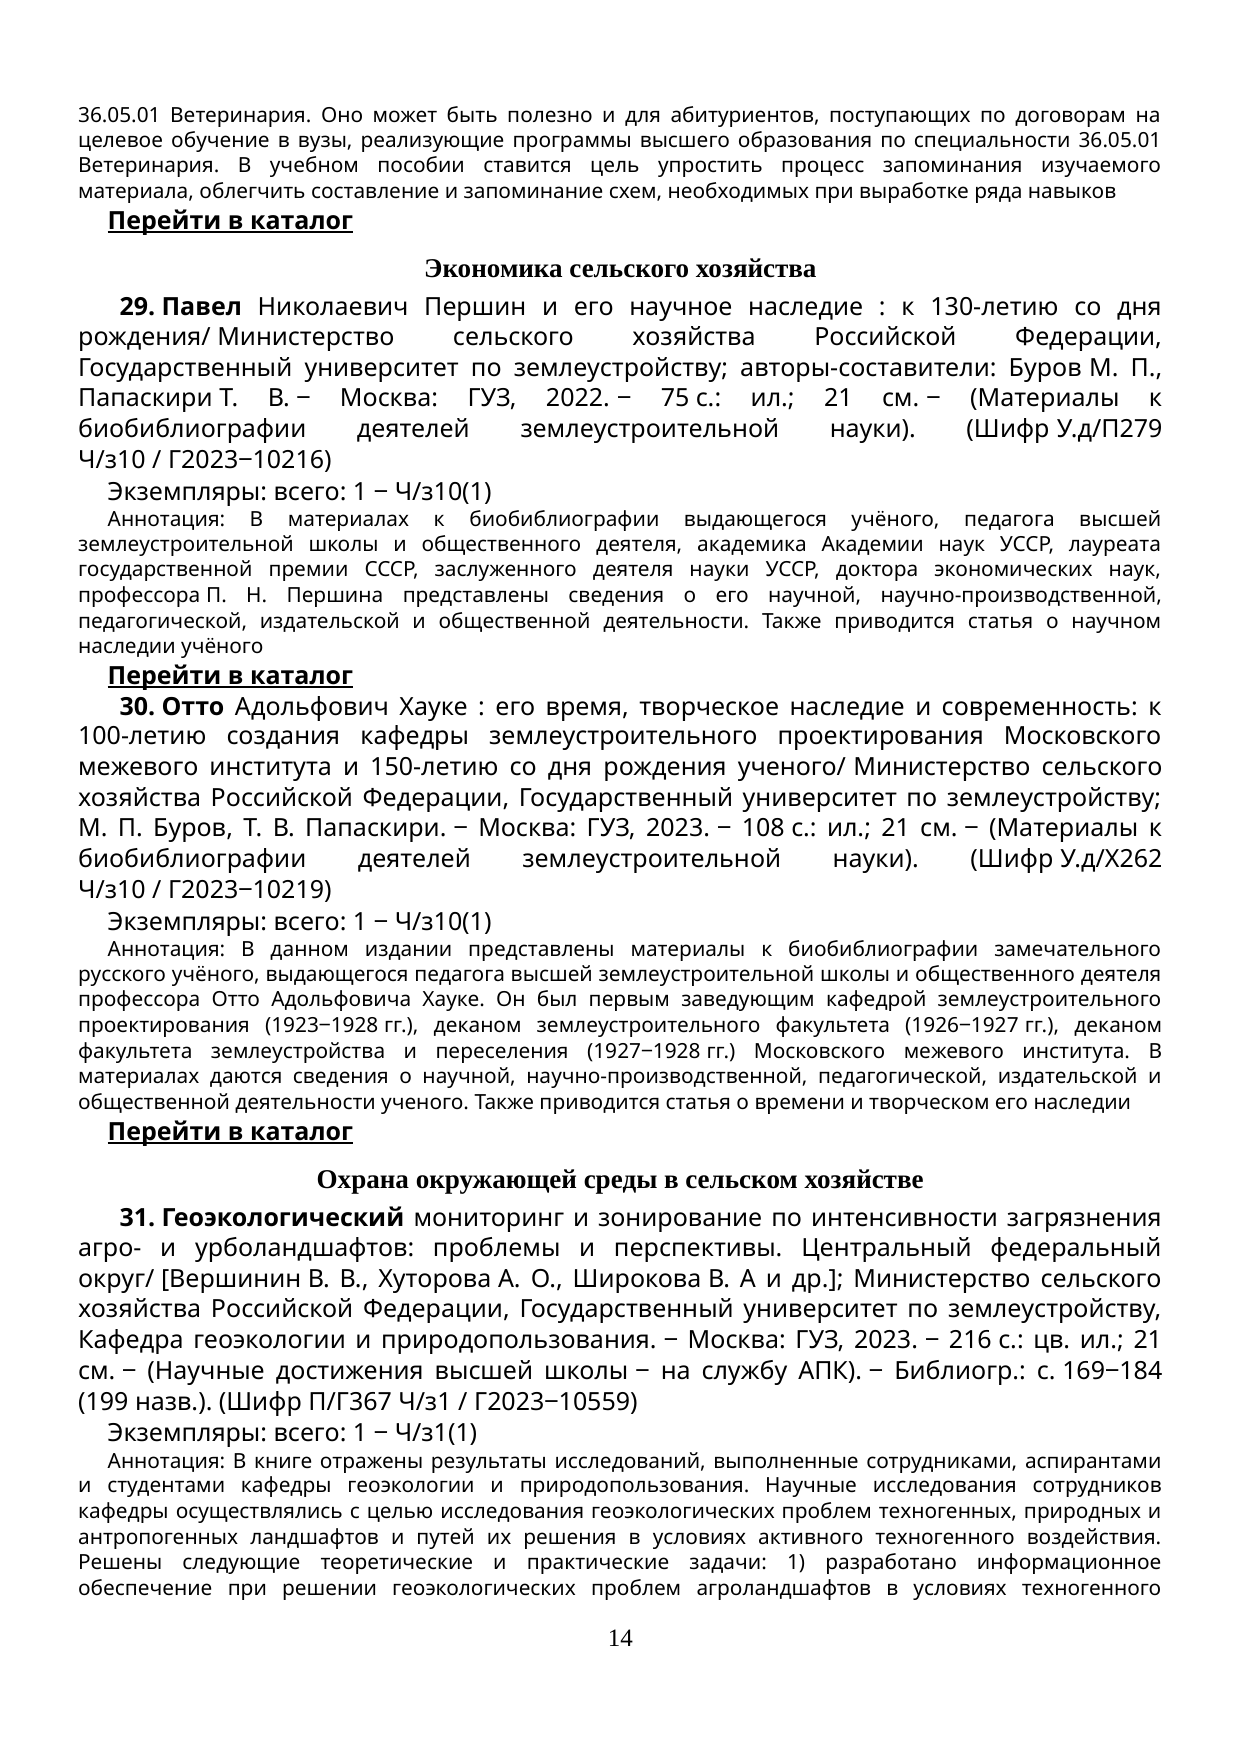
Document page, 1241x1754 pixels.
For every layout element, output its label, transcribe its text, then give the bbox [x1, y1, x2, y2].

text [78, 1448, 1162, 1601]
text Перейти в каталог [78, 660, 1162, 691]
subtitle Экономика сельского хозяйства [78, 252, 1162, 283]
subtitle Охрана окружающей среды в сельском хозяйстве [78, 1163, 1162, 1194]
text Аннотация: В материалах к биобиблиографии выдающегося учёного, педагога высшей землеустроительной школы и общественного деятеля, академика Академии наук УССР, лауреата государственной премии СССР, заслуженного деятеля науки УССР, доктора экономических наук, профессора П. Н. Першина представлены сведения о его научной, научно-производственной, педагогической, издательской и общественной деятельности. Также приводится статья о научном наследии учёного [78, 506, 1162, 660]
text Экземпляры: всего: 1 ‒ Ч/з1(1) [78, 1417, 1162, 1448]
text Перейти в каталог [78, 204, 1162, 235]
text Экземпляры: всего: 1 ‒ Ч/з10(1) [78, 476, 1162, 506]
text Аннотация: В данном издании представлены материалы к биобиблиографии замечательного русского учёного, выдающегося педагога высшей землеустроительной школы и общественного деятеля профессора Отто Адольфовича Хауке. Он был первым заведующим кафедрой землеустроительного проектирования (1923‒1928 гг.), деканом землеустроительного факультета (1926‒1927 гг.), деканом факультета землеустройства и переселения (1927‒1928 гг.) Московского межевого института. В материалах даются сведения о научной, научно-производственной, педагогической, издательской и общественной деятельности ученого. Также приводится статья о времени и творческом его наследии [78, 936, 1162, 1115]
text Перейти в каталог [78, 1115, 1162, 1146]
text 29. Павел Николаевич Першин и его научное наследие : к 130-летию со дня рождения/ Министерство сельского хозяйства Российской Федерации, Государственный университет по землеустройству; авторы-составители: Буров М. П., Папаскири Т. В. ‒ Москва: ГУЗ, 2022. ‒ 75 с.: ил.; 21 см. ‒ (Материалы к биобиблиографии деятелей землеустроительной науки). (Шифр У.д/П279 Ч/з10 / Г2023‒10216) [78, 291, 1162, 476]
text Экземпляры: всего: 1 ‒ Ч/з10(1) [78, 906, 1162, 936]
text 30. Отто Адольфович Хауке : его время, творческое наследие и современность: к 100-летию создания кафедры землеустроительного проектирования Московского межевого института и 150-летию со дня рождения ученого/ Министерство сельского хозяйства Российской Федерации, Государственный университет по землеустройству; М. П. Буров, Т. В. Папаскири. ‒ Москва: ГУЗ, 2023. ‒ 108 с.: ил.; 21 см. ‒ (Материалы к биобиблиографии деятелей землеустроительной науки). (Шифр У.д/Х262 Ч/з10 / Г2023‒10219) [78, 691, 1162, 906]
text 31. Геоэкологический мониторинг и зонирование по интенсивности загрязнения агро- и урболандшафтов: проблемы и перспективы. Центральный федеральный округ/ [Вершинин В. В., Хуторова А. О., Широкова В. А и др.]; Министерство сельского хозяйства Российской Федерации, Государственный университет по землеустройству, Кафедра геоэкологии и природопользования. ‒ Москва: ГУЗ, 2023. ‒ 216 с.: цв. ил.; 21 см. ‒ (Научные достижения высшей школы ‒ на службу АПК). ‒ Библиогр.: с. 169‒184 (199 назв.). (Шифр П/Г367 Ч/з1 / Г2023‒10559) [78, 1202, 1162, 1417]
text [78, 102, 1162, 204]
